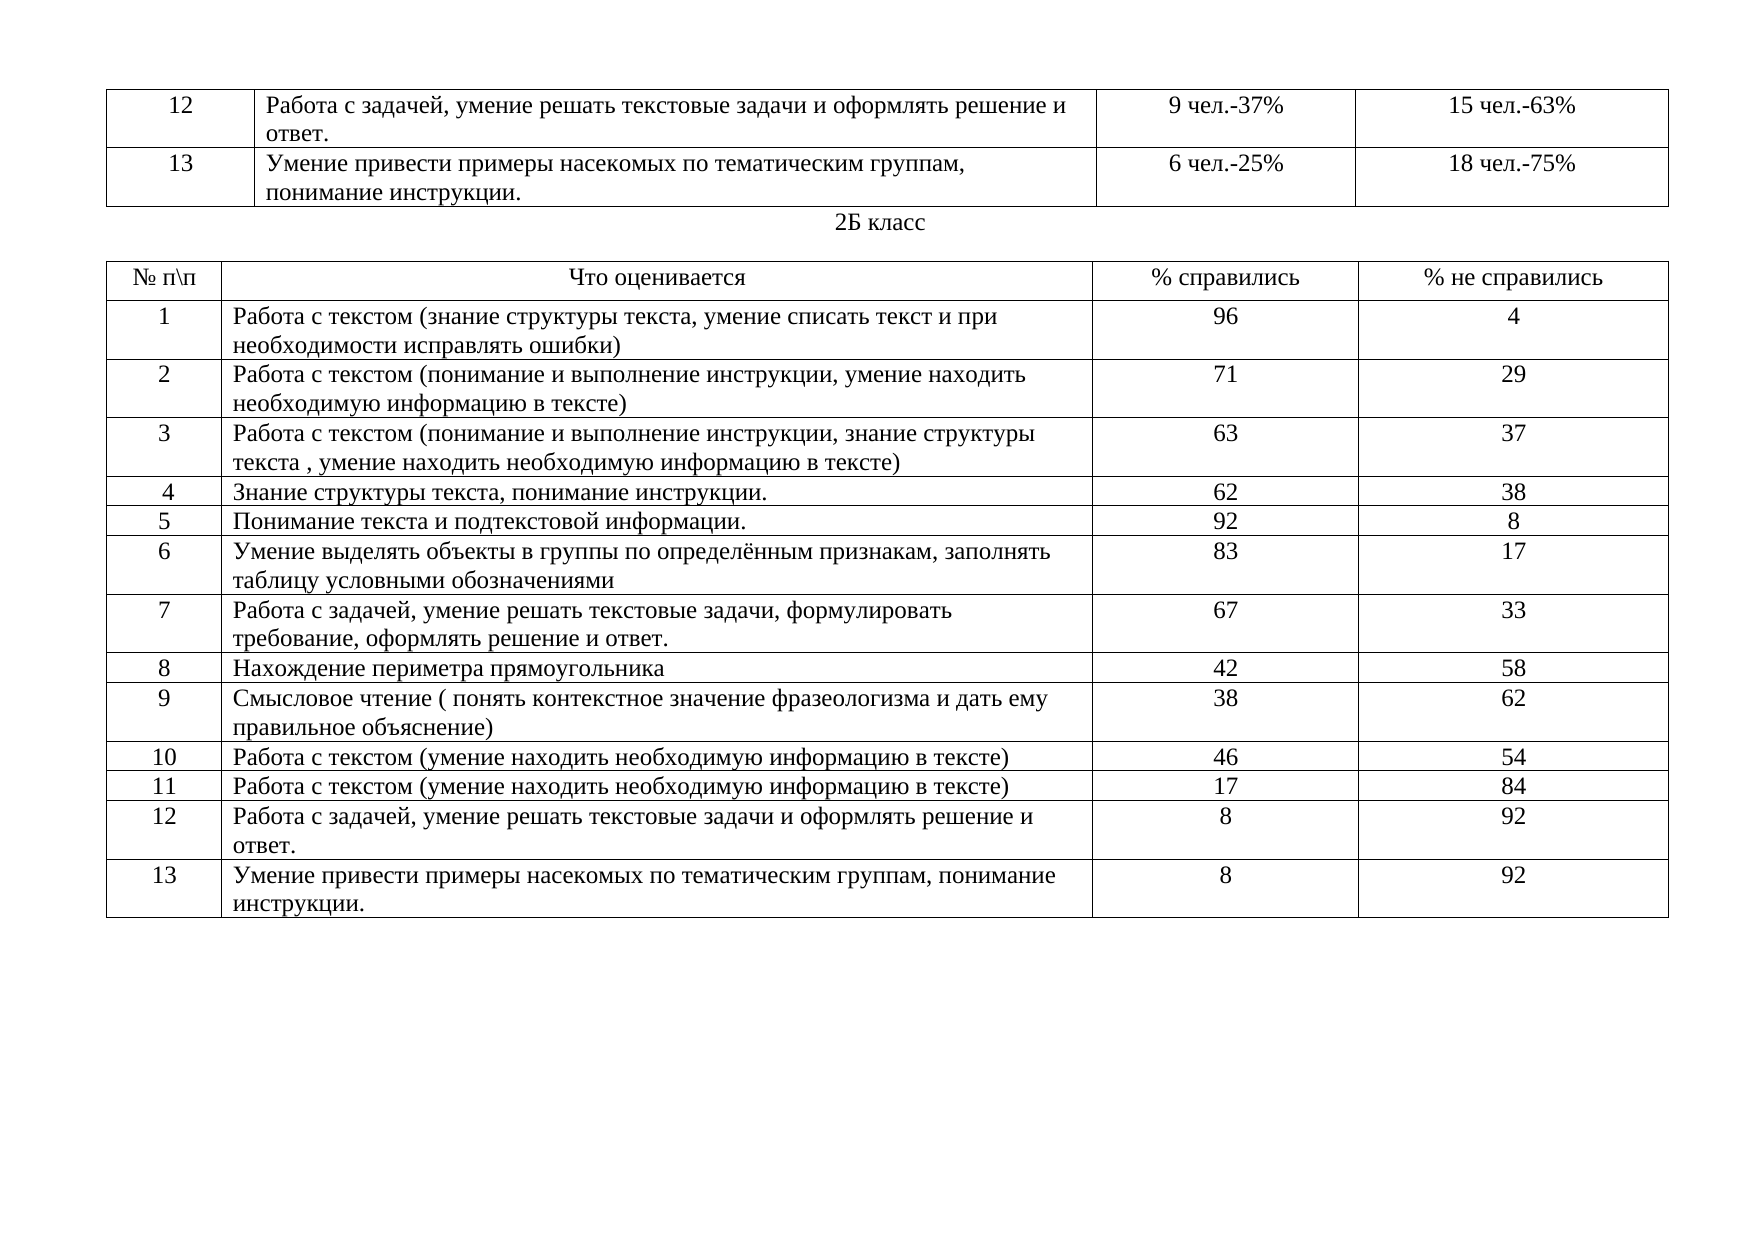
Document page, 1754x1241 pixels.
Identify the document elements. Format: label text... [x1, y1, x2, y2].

table_header Что оценивается [222, 262, 1092, 300]
table_cell 2 [107, 360, 221, 417]
table_cell 13 [107, 148, 254, 206]
table_cell 84 [1359, 771, 1668, 800]
table_header № п\п [107, 262, 221, 300]
table_cell 92 [1093, 506, 1358, 535]
table_cell 83 [1093, 536, 1358, 594]
table_cell 1 [107, 301, 221, 358]
table_cell 4 [1359, 301, 1668, 358]
table_cell 38 [1093, 683, 1358, 741]
table_cell Работа с задачей, умение решать текстовые задачи и оформлять решение и ответ. [222, 801, 1092, 859]
table_cell 11 [107, 771, 221, 800]
table_cell Умение выделять объекты в группы по определённым признакам, заполнять таблицу условными обозначениями [222, 536, 1092, 594]
table_cell 92 [1359, 860, 1668, 917]
table_cell 33 [1359, 595, 1668, 652]
table_cell 38 [1359, 477, 1668, 505]
table_header % справились [1093, 262, 1358, 300]
table_cell 10 [107, 742, 221, 770]
table_cell 18 чел.-75% [1356, 148, 1668, 206]
table_cell 46 [1093, 742, 1358, 770]
table_cell 96 [1093, 301, 1358, 358]
table_cell Работа с текстом (понимание и выполнение инструкции, умение находить необходимую информацию в тексте) [222, 360, 1092, 417]
table_cell 13 [107, 860, 221, 917]
table_cell 67 [1093, 595, 1358, 652]
table_header % не справились [1359, 262, 1668, 300]
table_cell 15 чел.-63% [1356, 90, 1668, 147]
table_cell 9 чел.-37% [1097, 90, 1355, 147]
table_cell 4 [107, 477, 221, 505]
table_cell Работа с задачей, умение решать текстовые задачи и оформлять решение и ответ. [255, 90, 1096, 147]
table_cell 5 [107, 506, 221, 535]
table_cell Работа с текстом (знание структуры текста, умение списать текст и при необходимости исправлять ошибки) [222, 301, 1092, 358]
table_cell 6 [107, 536, 221, 594]
table_cell Знание структуры текста, понимание инструкции. [222, 477, 1092, 505]
table_cell 8 [1093, 801, 1358, 859]
table_cell 8 [1359, 506, 1668, 535]
table_cell 62 [1093, 477, 1358, 505]
table_cell 8 [1093, 860, 1358, 917]
table_cell 71 [1093, 360, 1358, 417]
table_cell Нахождение периметра прямоугольника [222, 653, 1092, 682]
table_cell 6 чел.-25% [1097, 148, 1355, 206]
table_cell 92 [1359, 801, 1668, 859]
table_cell 42 [1093, 653, 1358, 682]
table_cell 8 [107, 653, 221, 682]
table_cell Умение привести примеры насекомых по тематическим группам, понимание инструкции. [255, 148, 1096, 206]
table_cell 17 [1359, 536, 1668, 594]
table_cell 58 [1359, 653, 1668, 682]
text 2Б класс [118, 207, 1636, 236]
table_cell 63 [1093, 418, 1358, 476]
table_cell 37 [1359, 418, 1668, 476]
table_cell Работа с текстом (умение находить необходимую информацию в тексте) [222, 742, 1092, 770]
table_cell Понимание текста и подтекстовой информации. [222, 506, 1092, 535]
table_cell 7 [107, 595, 221, 652]
table_cell Умение привести примеры насекомых по тематическим группам, понимание инструкции. [222, 860, 1092, 917]
table_cell Работа с задачей, умение решать текстовые задачи, формулировать требование, оформлять решение и ответ. [222, 595, 1092, 652]
table_cell 3 [107, 418, 221, 476]
table_cell 9 [107, 683, 221, 741]
table_cell 12 [107, 801, 221, 859]
table_cell 54 [1359, 742, 1668, 770]
table_cell 17 [1093, 771, 1358, 800]
table_cell Смысловое чтение ( понять контекстное значение фразеологизма и дать ему правильное объяснение) [222, 683, 1092, 741]
table_cell 12 [107, 90, 254, 147]
table_cell 29 [1359, 360, 1668, 417]
table_cell Работа с текстом (понимание и выполнение инструкции, знание структуры текста , умение находить необходимую информацию в тексте) [222, 418, 1092, 476]
table_cell Работа с текстом (умение находить необходимую информацию в тексте) [222, 771, 1092, 800]
table_cell 62 [1359, 683, 1668, 741]
